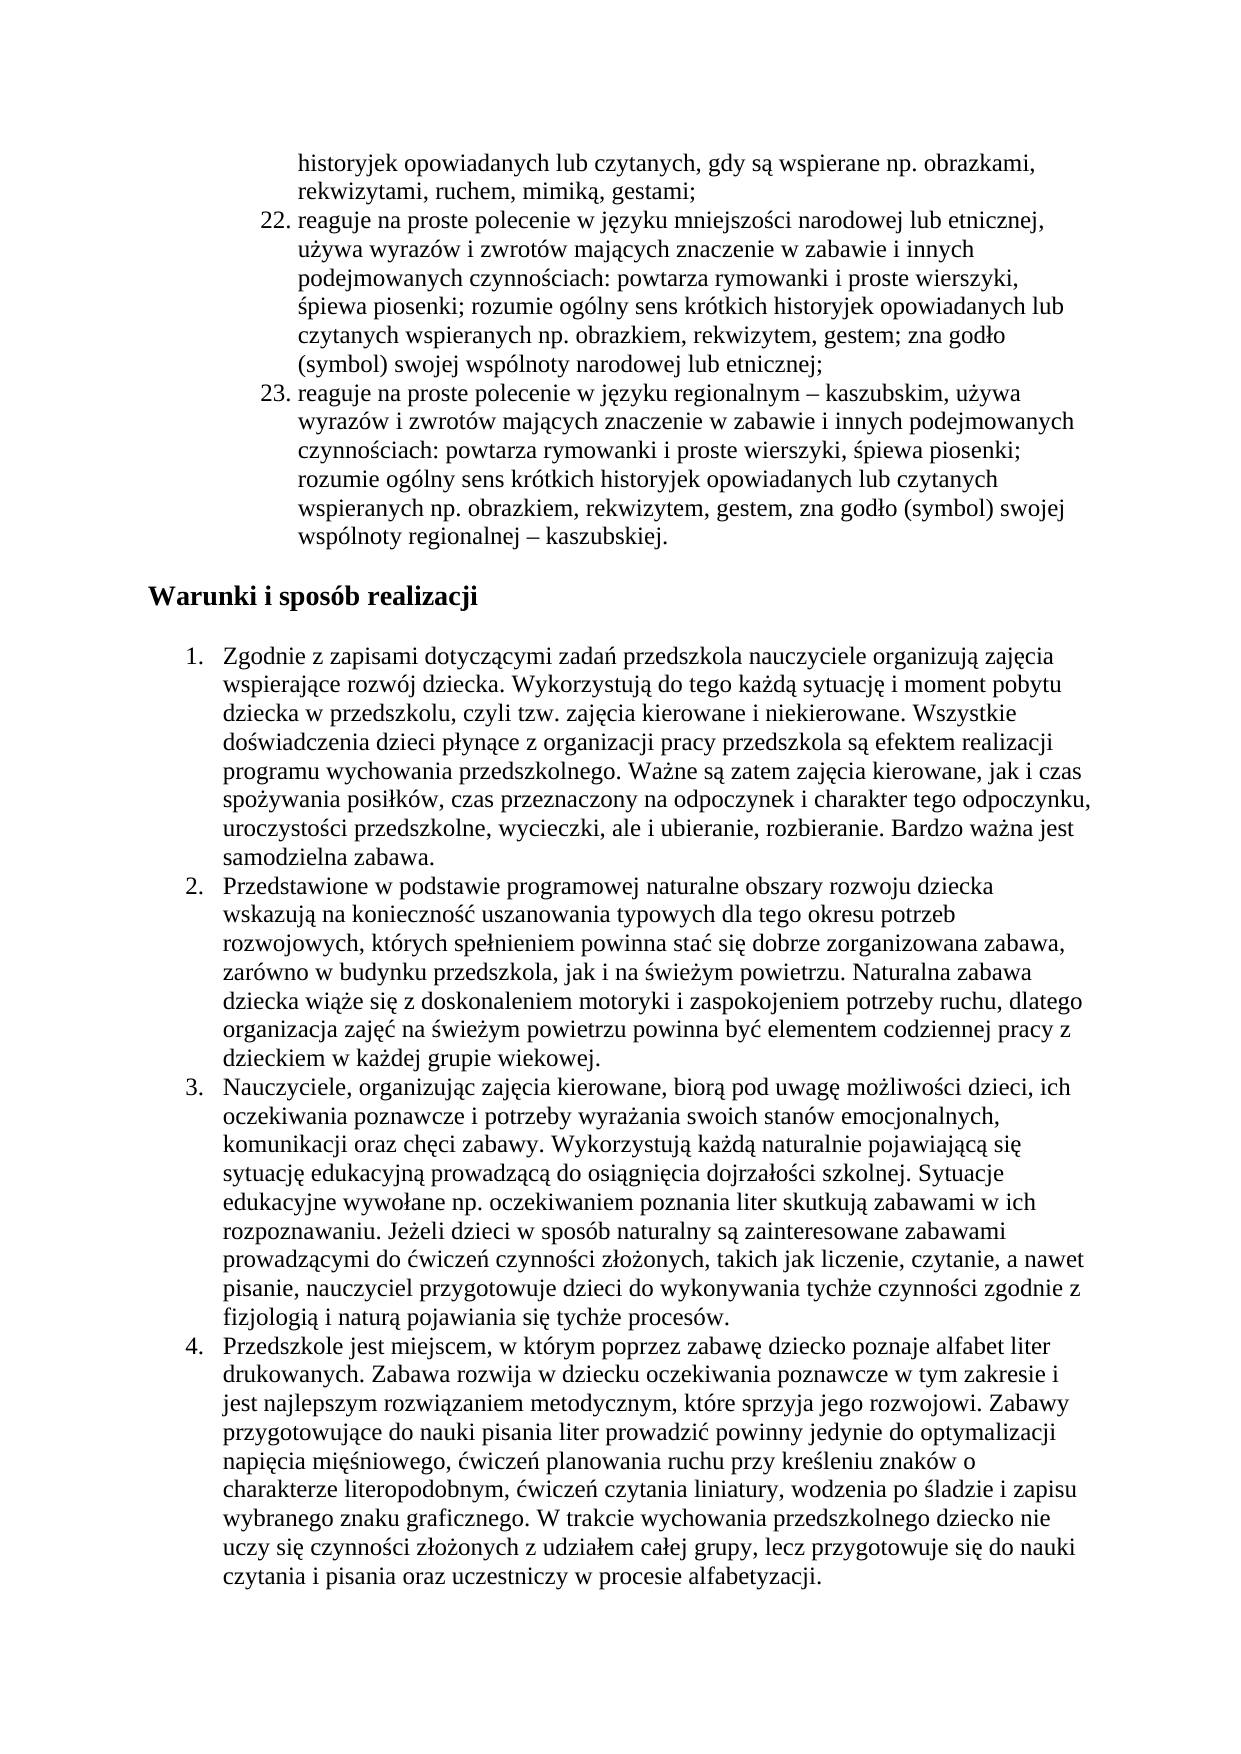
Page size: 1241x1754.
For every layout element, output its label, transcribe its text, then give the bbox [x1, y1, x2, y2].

text Warunki i sposób realizacji [148, 579, 1093, 612]
list reaguje na proste polecenie w języku mniejszości narodowej lub etnicznej, używa wyrazów i zwrotów mających znaczenie w zabawie i innych podejmowanych czynnościach: powtarza rymowanki i proste wierszyki, śpiewa piosenki; rozumie ogólny sens krótkich historyjek opowiadanych lub czytanych wspieranych np. obrazkiem, rekwizytem, gestem; zna godło (symbol) swojej wspólnoty narodowej lub etnicznej; [260, 205, 1093, 378]
list reaguje na proste polecenie w języku regionalnym – kaszubskim, używa wyrazów i zwrotów mających znaczenie w zabawie i innych podejmowanych czynnościach: powtarza rymowanki i proste wierszyki, śpiewa piosenki; rozumie ogólny sens krótkich historyjek opowiadanych lub czytanych wspieranych np. obrazkiem, rekwizytem, gestem, zna godło (symbol) swojej wspólnoty regionalnej – kaszubskiej. [260, 378, 1093, 550]
list Przedszkole jest miejscem, w którym poprzez zabawę dziecko poznaje alfabet liter drukowanych. Zabawa rozwija w dziecku oczekiwania poznawcze w tym zakresie i jest najlepszym rozwiązaniem metodycznym, które sprzyja jego rozwojowi. Zabawy przygotowujące do nauki pisania liter prowadzić powinny jedynie do optymalizacji napięcia mięśniowego, ćwiczeń planowania ruchu przy kreśleniu znaków o charakterze literopodobnym, ćwiczeń czytania liniatury, wodzenia po śladzie i zapisu wybranego znaku graficznego. W trakcie wychowania przedszkolnego dziecko nie uczy się czynności złożonych z udziałem całej grupy, lecz przygotowuje się do nauki czytania i pisania oraz uczestniczy w procesie alfabetyzacji. [185, 1331, 1093, 1589]
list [260, 148, 1093, 205]
list Nauczyciele, organizując zajęcia kierowane, biorą pod uwagę możliwości dzieci, ich oczekiwania poznawcze i potrzeby wyrażania swoich stanów emocjonalnych, komunikacji oraz chęci zabawy. Wykorzystują każdą naturalnie pojawiającą się sytuację edukacyjną prowadzącą do osiągnięcia dojrzałości szkolnej. Sytuacje edukacyjne wywołane np. oczekiwaniem poznania liter skutkują zabawami w ich rozpoznawaniu. Jeżeli dzieci w sposób naturalny są zainteresowane zabawami prowadzącymi do ćwiczeń czynności złożonych, takich jak liczenie, czytanie, a nawet pisanie, nauczyciel przygotowuje dzieci do wykonywania tychże czynności zgodnie z fizjologią i naturą pojawiania się tychże procesów. [185, 1072, 1093, 1331]
list Przedstawione w podstawie programowej naturalne obszary rozwoju dziecka wskazują na konieczność uszanowania typowych dla tego okresu potrzeb rozwojowych, których spełnieniem powinna stać się dobrze zorganizowana zabawa, zarówno w budynku przedszkola, jak i na świeżym powietrzu. Naturalna zabawa dziecka wiąże się z doskonaleniem motoryki i zaspokojeniem potrzeby ruchu, dlatego organizacja zajęć na świeżym powietrzu powinna być elementem codziennej pracy z dzieckiem w każdej grupie wiekowej. [185, 871, 1093, 1072]
list Zgodnie z zapisami dotyczącymi zadań przedszkola nauczyciele organizują zajęcia wspierające rozwój dziecka. Wykorzystują do tego każdą sytuację i moment pobytu dziecka w przedszkolu, czyli tzw. zajęcia kierowane i niekierowane. Wszystkie doświadczenia dzieci płynące z organizacji pracy przedszkola są efektem realizacji programu wychowania przedszkolnego. Ważne są zatem zajęcia kierowane, jak i czas spożywania posiłków, czas przeznaczony na odpoczynek i charakter tego odpoczynku, uroczystości przedszkolne, wycieczki, ale i ubieranie, rozbieranie. Bardzo ważna jest samodzielna zabawa. [185, 641, 1093, 871]
